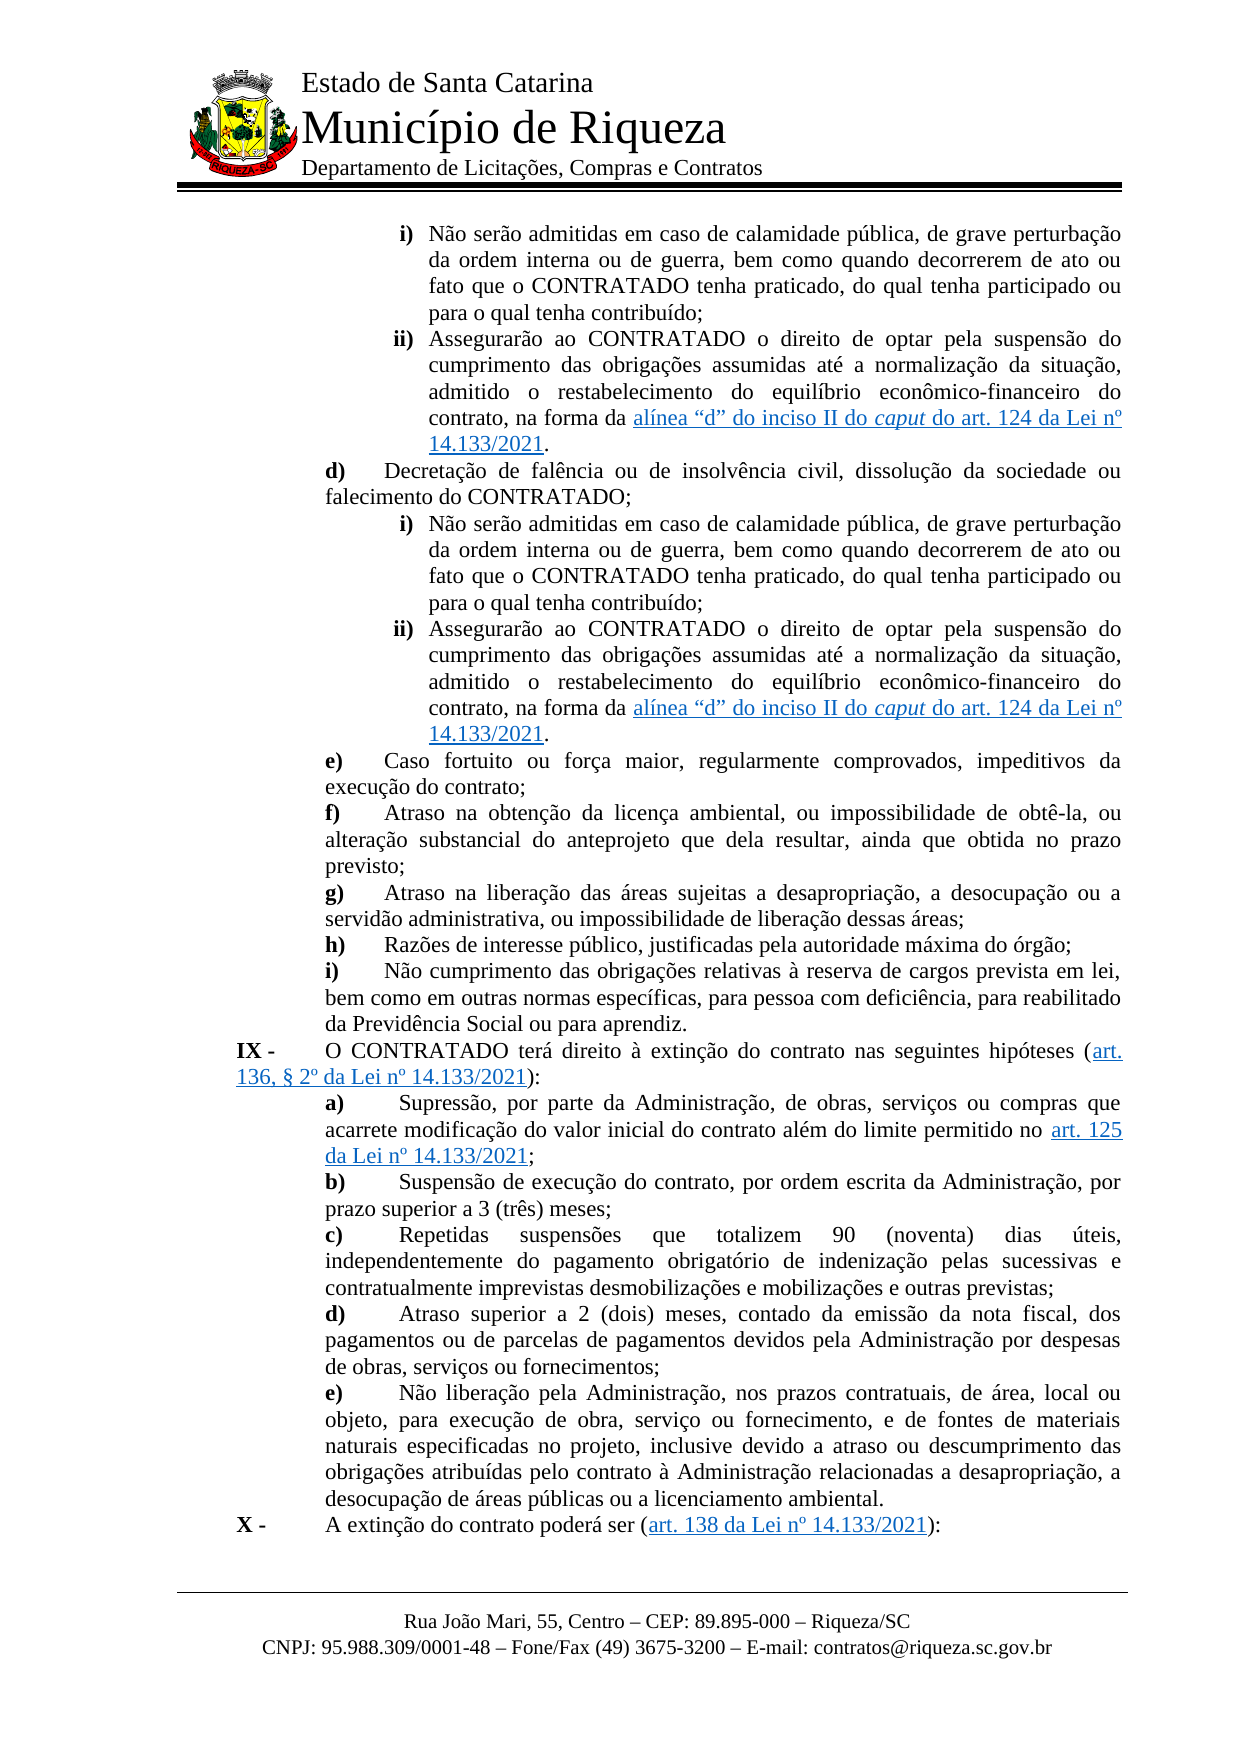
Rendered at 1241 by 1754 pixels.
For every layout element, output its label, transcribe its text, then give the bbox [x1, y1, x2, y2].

list Atraso na liberação das áreas sujeitas a desapropriação, a desocupação ou a servidão administrativa, ou impossibilidade de liberação dessas áreas; [325, 878, 1122, 931]
list O CONTRATADO terá direito à extinção do contrato nas seguintes hipóteses (art. 136, § 2º da Lei nº 14.133/2021): [236, 1037, 1122, 1089]
list Suspensão de execução do contrato, por ordem escrita da Administração, por prazo superior a 3 (três) meses; [325, 1168, 1122, 1221]
list Decretação de falência ou de insolvência civil, dissolução da sociedade ou falecimento do CONTRATADO; [325, 457, 1122, 509]
list Razões de interesse público, justificadas pela autoridade máxima do órgão; [325, 931, 1122, 958]
list Atraso na obtenção da licença ambiental, ou impossibilidade de obtê-la, ou alteração substancial do anteprojeto que dela resultar, ainda que obtida no prazo previsto; [325, 799, 1122, 878]
list Não cumprimento das obrigações relativas à reserva de cargos prevista em lei, bem como em outras normas específicas, para pessoa com deficiência, para reabilitado da Previdência Social ou para aprendiz. [325, 958, 1122, 1037]
list A extinção do contrato poderá ser (art. 138 da Lei nº 14.133/2021): [236, 1511, 1122, 1537]
list Caso fortuito ou força maior, regularmente comprovados, impeditivos da execução do contrato; [325, 747, 1122, 799]
list Repetidas suspensões que totalizem 90 (noventa) dias úteis, independentemente do pagamento obrigatório de indenização pelas sucessivas e contratualmente imprevistas desmobilizações e mobilizações e outras previstas; [325, 1221, 1122, 1300]
list Não liberação pela Administração, nos prazos contratuais, de área, local ou objeto, para execução de obra, serviço ou fornecimento, e de fontes de materiais naturais especificadas no projeto, inclusive devido a atraso ou descumprimento das obrigações atribuídas pelo contrato à Administração relacionadas a desapropriação, a desocupação de áreas públicas ou a licenciamento ambiental. [325, 1379, 1122, 1511]
list Supressão, por parte da Administração, de obras, serviços ou compras que acarrete modificação do valor inicial do contrato além do limite permitido no art. 125 da Lei nº 14.133/2021; [325, 1089, 1122, 1168]
list Atraso superior a 2 (dois) meses, contado da emissão da nota fiscal, dos pagamentos ou de parcelas de pagamentos devidos pela Administração por despesas de obras, serviços ou fornecimentos; [325, 1300, 1122, 1379]
